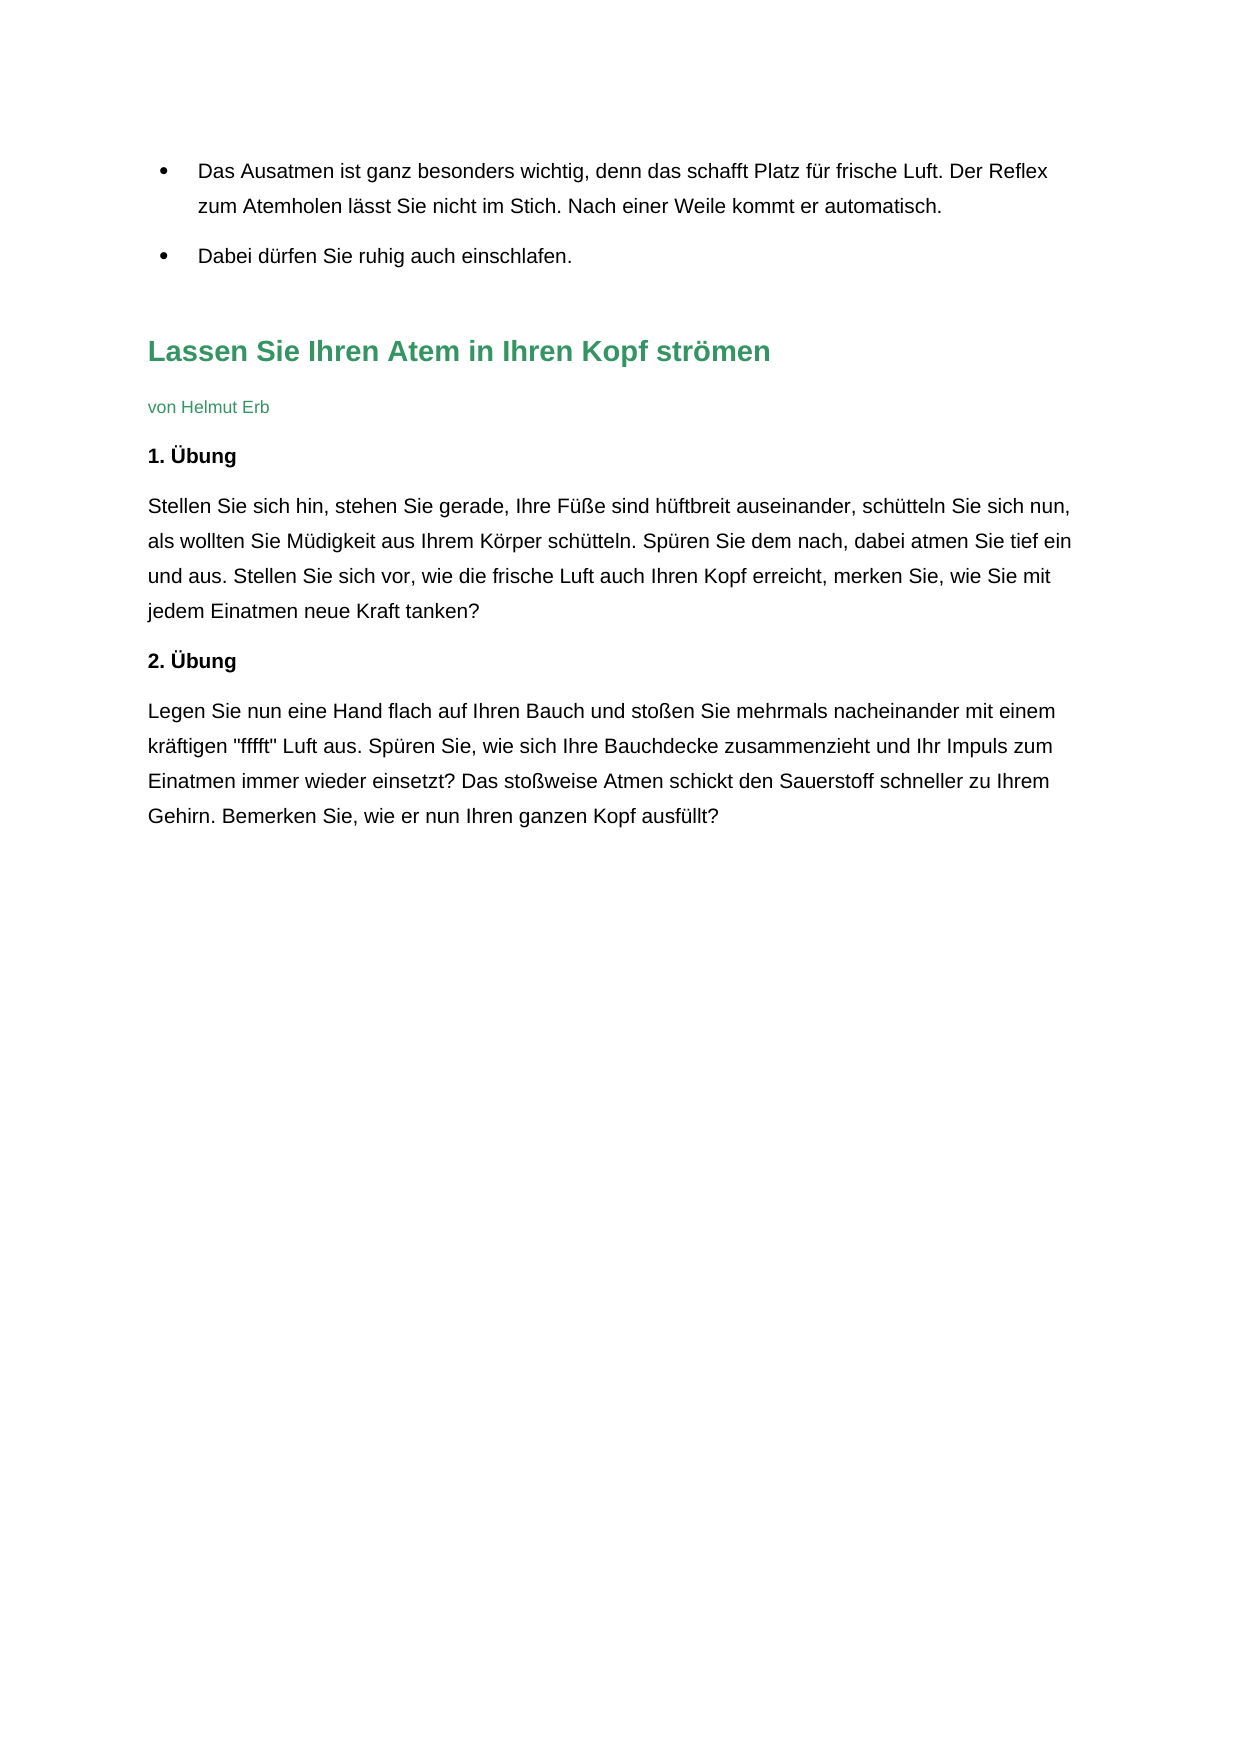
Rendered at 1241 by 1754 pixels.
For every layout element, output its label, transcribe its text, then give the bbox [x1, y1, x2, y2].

text Lassen Sie Ihren Atem in Ihren Kopf strömen [148, 333, 1093, 368]
text 1. Übung [148, 433, 1093, 468]
text von Helmut Erb [148, 383, 1093, 418]
list Das Ausatmen ist ganz besonders wichtig, denn das schafft Platz für frische Luft. Der Reflex zum Atemholen lässt Sie nicht im Stich. Nach einer Weile kommt er automatisch. [160, 148, 1093, 218]
list Dabei dürfen Sie ruhig auch einschlafen. [160, 233, 1093, 268]
text Stellen Sie sich hin, stehen Sie gerade, Ihre Füße sind hüftbreit auseinander, schütteln Sie sich nun, als wollten Sie Müdigkeit aus Ihrem Körper schütteln. Spüren Sie dem nach, dabei atmen Sie tief ein und aus. Stellen Sie sich vor, wie die frische Luft auch Ihren Kopf erreicht, merken Sie, wie Sie mit jedem Einatmen neue Kraft tanken? [148, 483, 1093, 623]
text 2. Übung [148, 638, 1093, 673]
text Legen Sie nun eine Hand flach auf Ihren Bauch und stoßen Sie mehrmals nacheinander mit einem kräftigen "fffft" Luft aus. Spüren Sie, wie sich Ihre Bauchdecke zusammenzieht und Ihr Impuls zum Einatmen immer wieder einsetzt? Das stoßweise Atmen schickt den Sauerstoff schneller zu Ihrem Gehirn. Bemerken Sie, wie er nun Ihren ganzen Kopf ausfüllt? [148, 688, 1093, 828]
